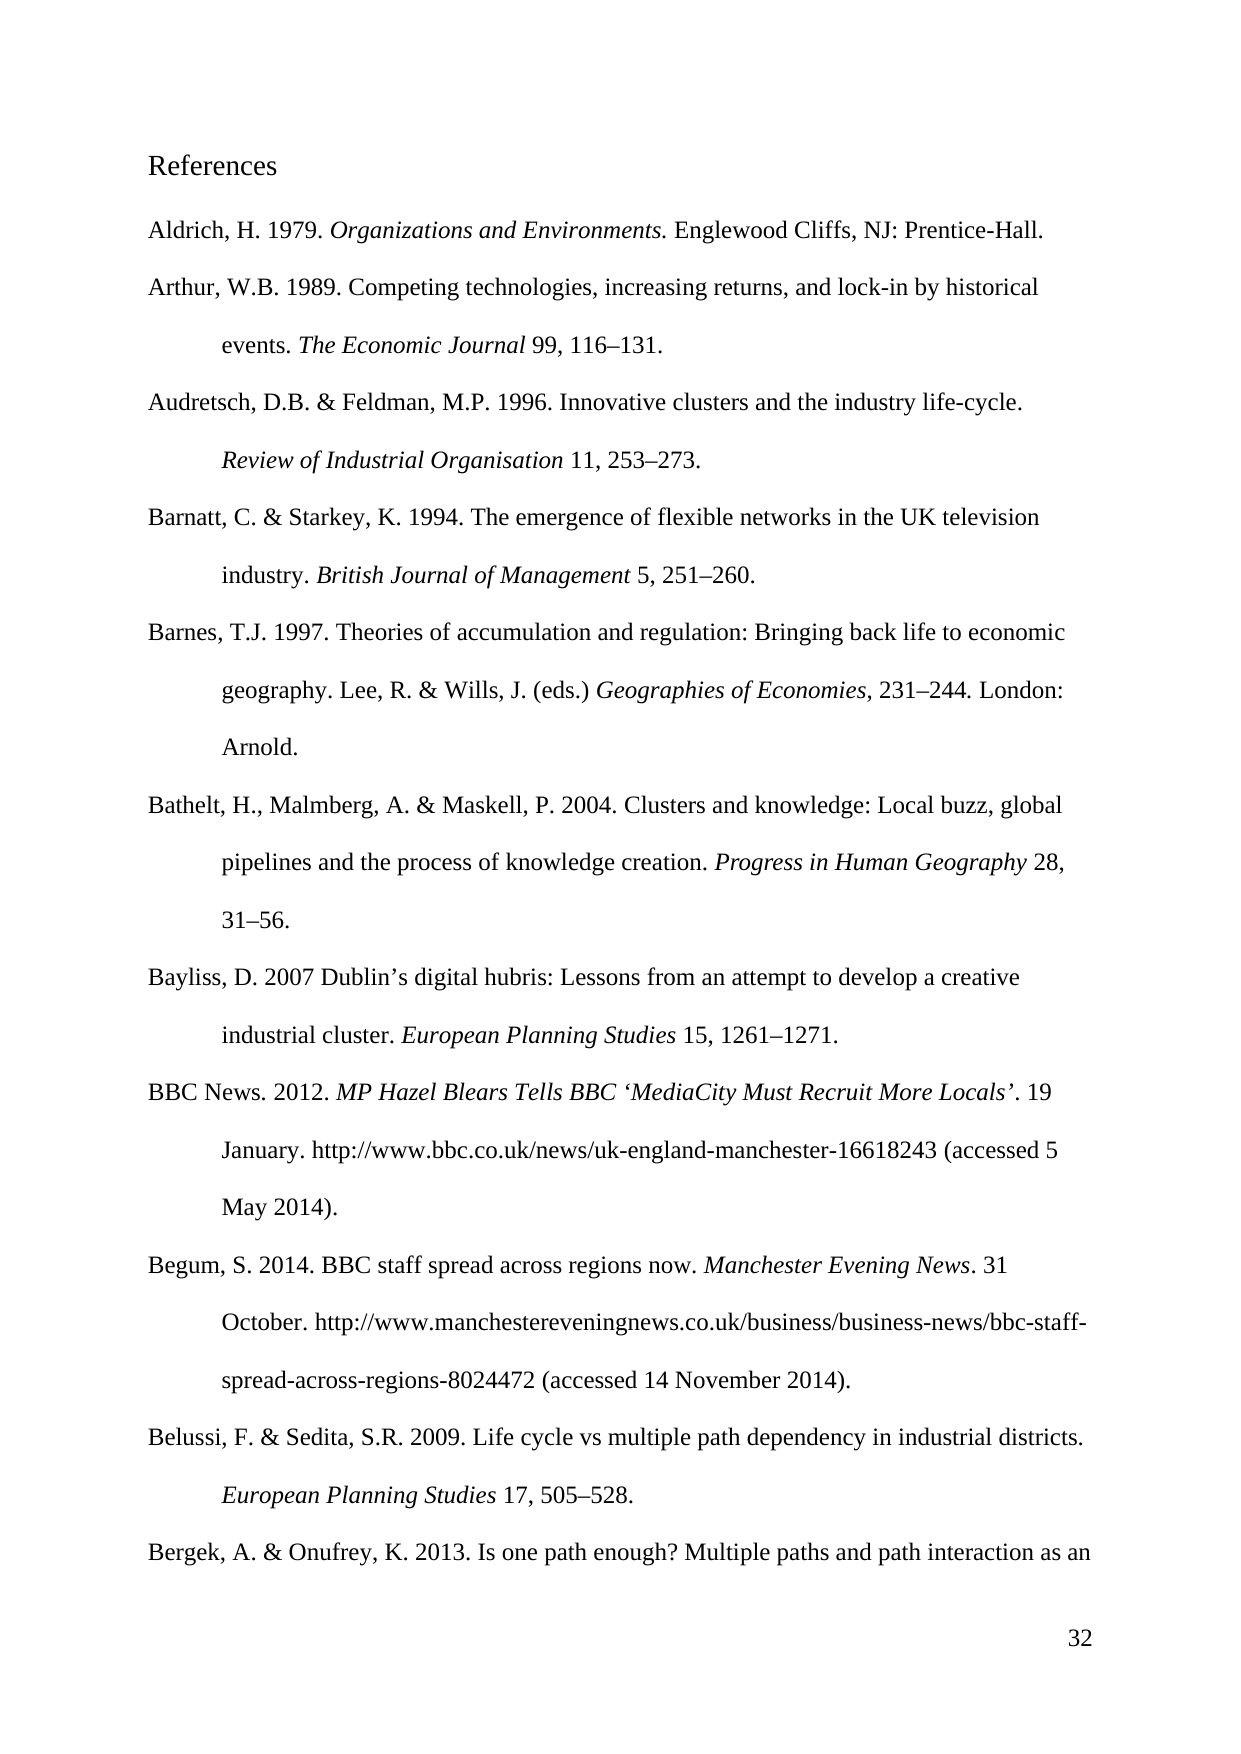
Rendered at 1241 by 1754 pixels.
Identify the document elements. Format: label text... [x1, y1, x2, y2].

text Aldrich, H. 1979. Organizations and Environments. Englewood Cliffs, NJ: Prentice-Hall. [148, 215, 1093, 243]
text Begum, S. 2014. BBC staff spread across regions now. Manchester Evening News. 31 October. http://www.manchestereveningnews.co.uk/business/business-news/bbc-staff-spread-across-regions-8024472 (accessed 14 November 2014). [148, 1250, 1093, 1393]
text Barnes, T.J. 1997. Theories of accumulation and regulation: Bringing back life to economic geography. Lee, R. & Wills, J. (eds.) Geographies of Economies, 231–244. London: Arnold. [148, 617, 1093, 761]
text Belussi, F. & Sedita, S.R. 2009. Life cycle vs multiple path dependency in industrial districts. European Planning Studies 17, 505–528. [148, 1422, 1093, 1508]
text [148, 1537, 1093, 1566]
text Bayliss, D. 2007 Dublin’s digital hubris: Lessons from an attempt to develop a creative industrial cluster. European Planning Studies 15, 1261–1271. [148, 962, 1093, 1048]
text BBC News. 2012. MP Hazel Blears Tells BBC ‘MediaCity Must Recruit More Locals’. 19 January. http://www.bbc.co.uk/news/uk-england-manchester-16618243 (accessed 5 May 2014). [148, 1077, 1093, 1221]
text Arthur, W.B. 1989. Competing technologies, increasing returns, and lock-in by historical events. The Economic Journal 99, 116–131. [148, 272, 1093, 358]
text Audretsch, D.B. & Feldman, M.P. 1996. Innovative clusters and the industry life-cycle. Review of Industrial Organisation 11, 253–273. [148, 387, 1093, 473]
text References [148, 148, 1093, 181]
text Bathelt, H., Malmberg, A. & Maskell, P. 2004. Clusters and knowledge: Local buzz, global pipelines and the process of knowledge creation. Progress in Human Geography 28, 31–56. [148, 790, 1093, 933]
text Barnatt, C. & Starkey, K. 1994. The emergence of flexible networks in the UK television industry. British Journal of Management 5, 251–260. [148, 502, 1093, 588]
